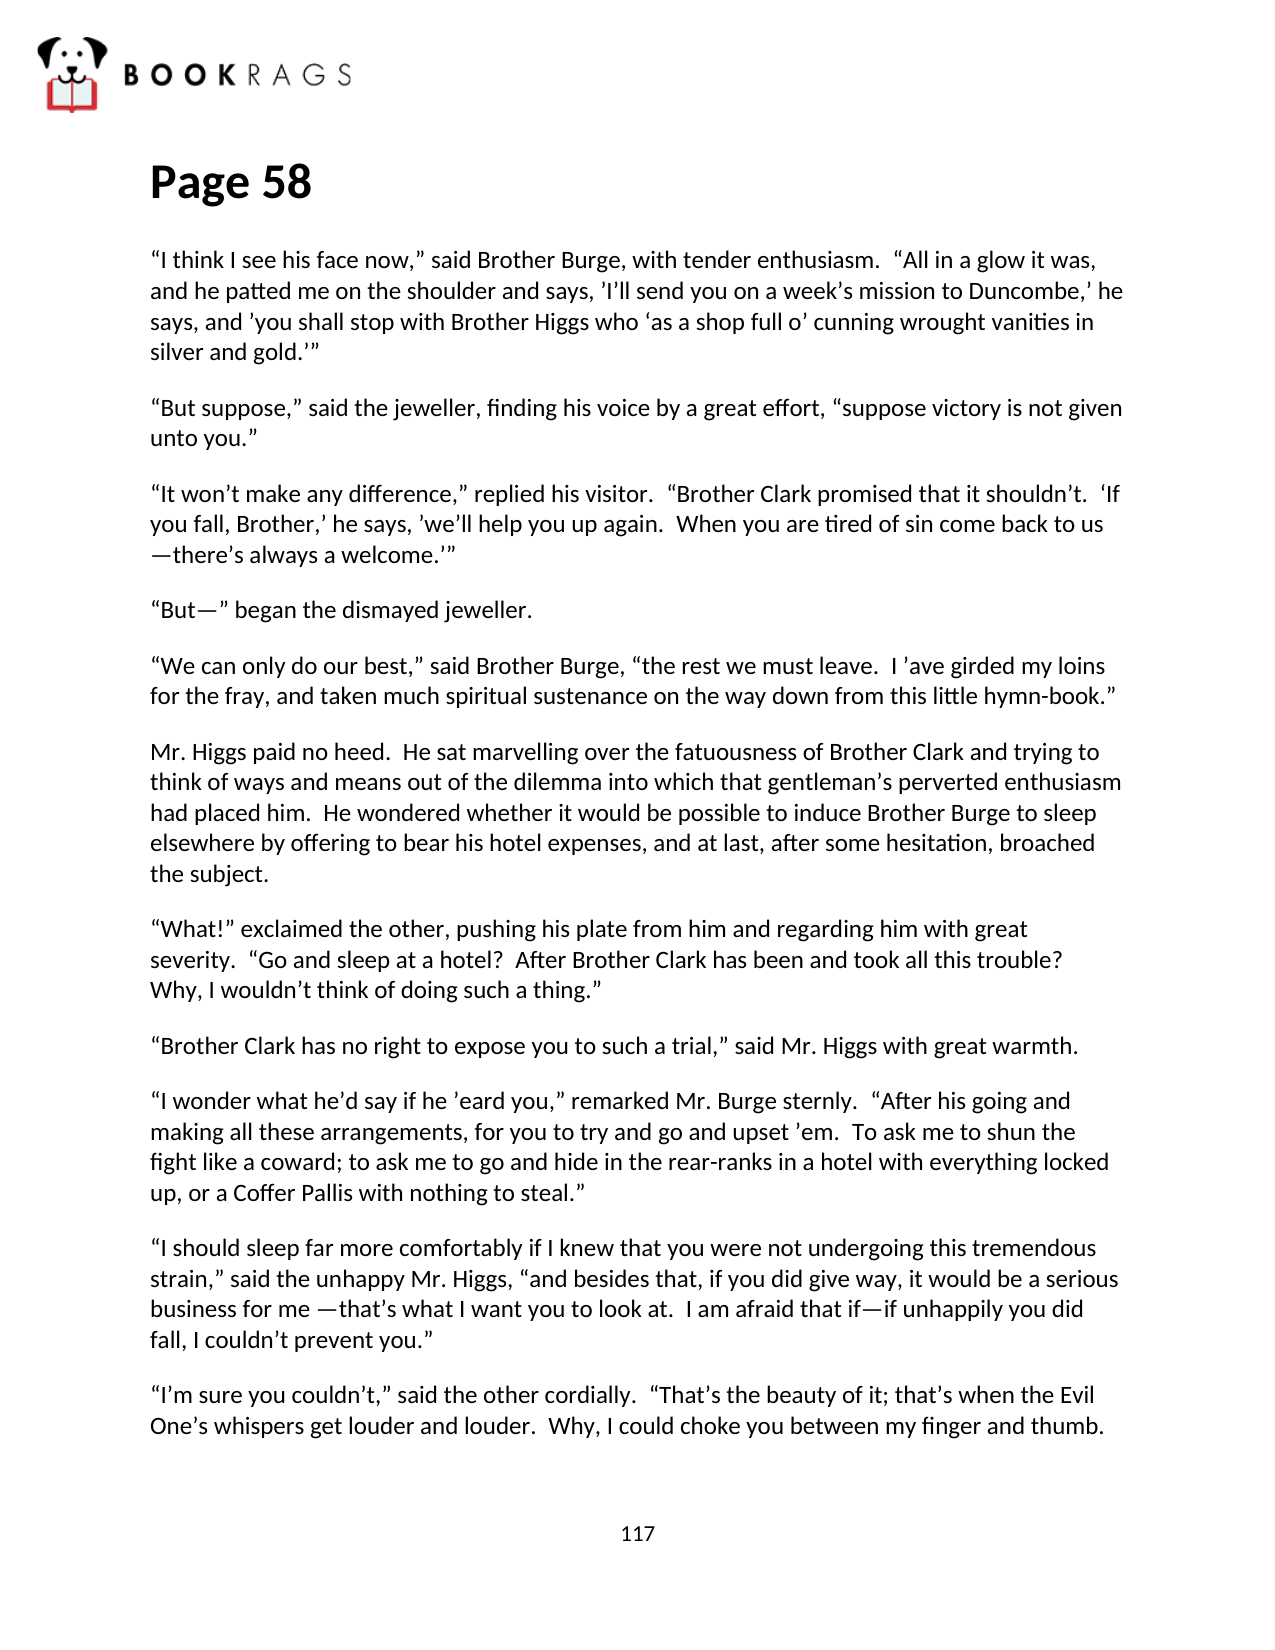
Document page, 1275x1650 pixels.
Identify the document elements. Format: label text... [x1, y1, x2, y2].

text “I wonder what he’d say if he ’eard you,” remarked Mr. Burge sternly. “After his going and making all these arrangements, for you to try and go and upset ’em. To ask me to shun the fight like a coward; to ask me to go and hide in the rear-ranks in a hotel with everything locked up, or a Coffer Pallis with nothing to steal.” [150, 1086, 1125, 1208]
text “I think I see his face now,” said Brother Burge, with tender enthusiasm. “All in a glow it was, and he patted me on the shoulder and says, ’I’ll send you on a week’s mission to Duncombe,’ he says, and ’you shall stop with Brother Higgs who ‘as a shop full o’ cunning wrought vanities in silver and gold.’” [150, 244, 1125, 367]
text “What!” exclaimed the other, pushing his plate from him and regarding him with great severity. “Go and sleep at a hotel? After Brother Clark has been and took all this trouble? Why, I wouldn’t think of doing such a thing.” [150, 913, 1125, 1005]
text “It won’t make any difference,” replied his visitor. “Brother Clark promised that it shouldn’t. ‘If you fall, Brother,’ he says, ’we’ll help you up again. When you are tired of sin come back to us—­there’s always a welcome.’” [150, 478, 1125, 569]
text “We can only do our best,” said Brother Burge, “the rest we must leave. I ’ave girded my loins for the fray, and taken much spiritual sustenance on the way down from this little hymn-book.” [150, 650, 1125, 711]
text “I should sleep far more comfortably if I knew that you were not undergoing this tremendous strain,” said the unhappy Mr. Higgs, “and besides that, if you did give way, it would be a serious business for me —­that’s what I want you to look at. I am afraid that if—­if unhappily you did fall, I couldn’t prevent you.” [150, 1233, 1125, 1355]
text “But—­” began the dismayed jeweller. [150, 594, 1125, 625]
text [150, 1380, 1125, 1441]
text “But suppose,” said the jeweller, finding his voice by a great effort, “suppose victory is not given unto you.” [150, 392, 1125, 453]
text Mr. Higgs paid no heed. He sat marvelling over the fatuousness of Brother Clark and trying to think of ways and means out of the dilemma into which that gentleman’s perverted enthusiasm had placed him. He wondered whether it would be possible to induce Brother Burge to sleep elsewhere by offering to bear his hotel expenses, and at last, after some hesitation, broached the subject. [150, 736, 1125, 888]
picture [37, 37, 351, 113]
text Page 58 [150, 150, 1125, 211]
text “Brother Clark has no right to expose you to such a trial,” said Mr. Higgs with great warmth. [150, 1030, 1125, 1061]
